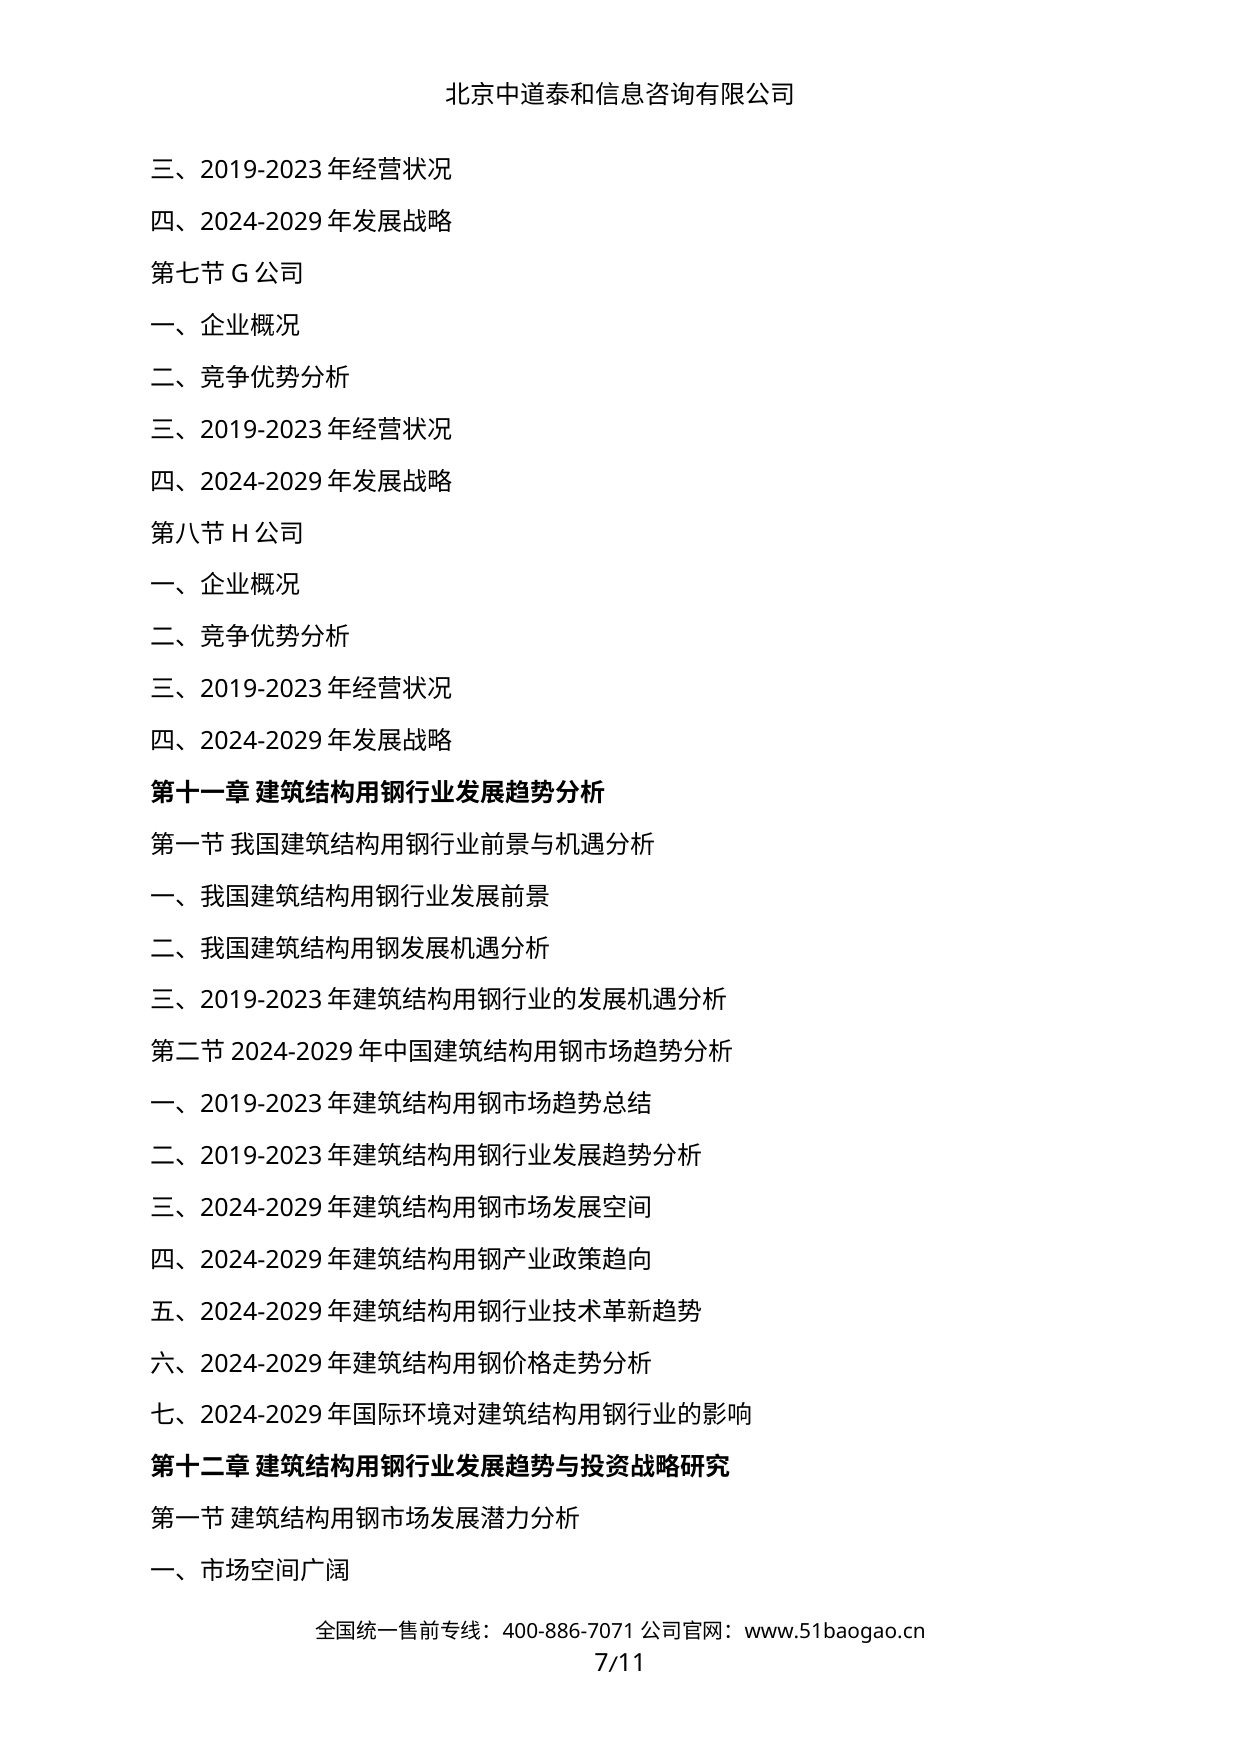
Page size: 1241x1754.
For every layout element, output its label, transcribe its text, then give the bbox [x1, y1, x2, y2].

text 七、2024-2029年国际环境对建筑结构用钢行业的影响 [150, 1395, 1090, 1431]
text 一、我国建筑结构用钢行业发展前景 [150, 876, 1090, 912]
text 二、我国建筑结构用钢发展机遇分析 [150, 928, 1090, 964]
text 二、竞争优势分析 [150, 617, 1090, 653]
text 一、企业概况 [150, 306, 1090, 342]
text 一、企业概况 [150, 565, 1090, 601]
text 四、2024-2029年发展战略 [150, 461, 1090, 497]
text 一、市场空间广阔 [150, 1551, 1090, 1587]
text 四、2024-2029年发展战略 [150, 721, 1090, 757]
text 三、2019-2023年经营状况 [150, 150, 1090, 186]
text 一、2019-2023年建筑结构用钢市场趋势总结 [150, 1084, 1090, 1120]
text 四、2024-2029年建筑结构用钢产业政策趋向 [150, 1239, 1090, 1276]
text 第一节 建筑结构用钢市场发展潜力分析 [150, 1499, 1090, 1535]
text 三、2019-2023年建筑结构用钢行业的发展机遇分析 [150, 980, 1090, 1016]
text 六、2024-2029年建筑结构用钢价格走势分析 [150, 1343, 1090, 1379]
text 第二节 2024-2029年中国建筑结构用钢市场趋势分析 [150, 1032, 1090, 1068]
text 第七节 G公司 [150, 254, 1090, 290]
text 第十二章 建筑结构用钢行业发展趋势与投资战略研究 [150, 1447, 1090, 1483]
text 第一节 我国建筑结构用钢行业前景与机遇分析 [150, 824, 1090, 861]
text 二、竞争优势分析 [150, 357, 1090, 394]
text 五、2024-2029年建筑结构用钢行业技术革新趋势 [150, 1291, 1090, 1327]
text 第十一章 建筑结构用钢行业发展趋势分析 [150, 772, 1090, 809]
text 四、2024-2029年发展战略 [150, 202, 1090, 238]
text 三、2019-2023年经营状况 [150, 409, 1090, 446]
text 三、2024-2029年建筑结构用钢市场发展空间 [150, 1187, 1090, 1224]
text 二、2019-2023年建筑结构用钢行业发展趋势分析 [150, 1136, 1090, 1172]
text 三、2019-2023年经营状况 [150, 669, 1090, 705]
text 第八节 H公司 [150, 513, 1090, 549]
